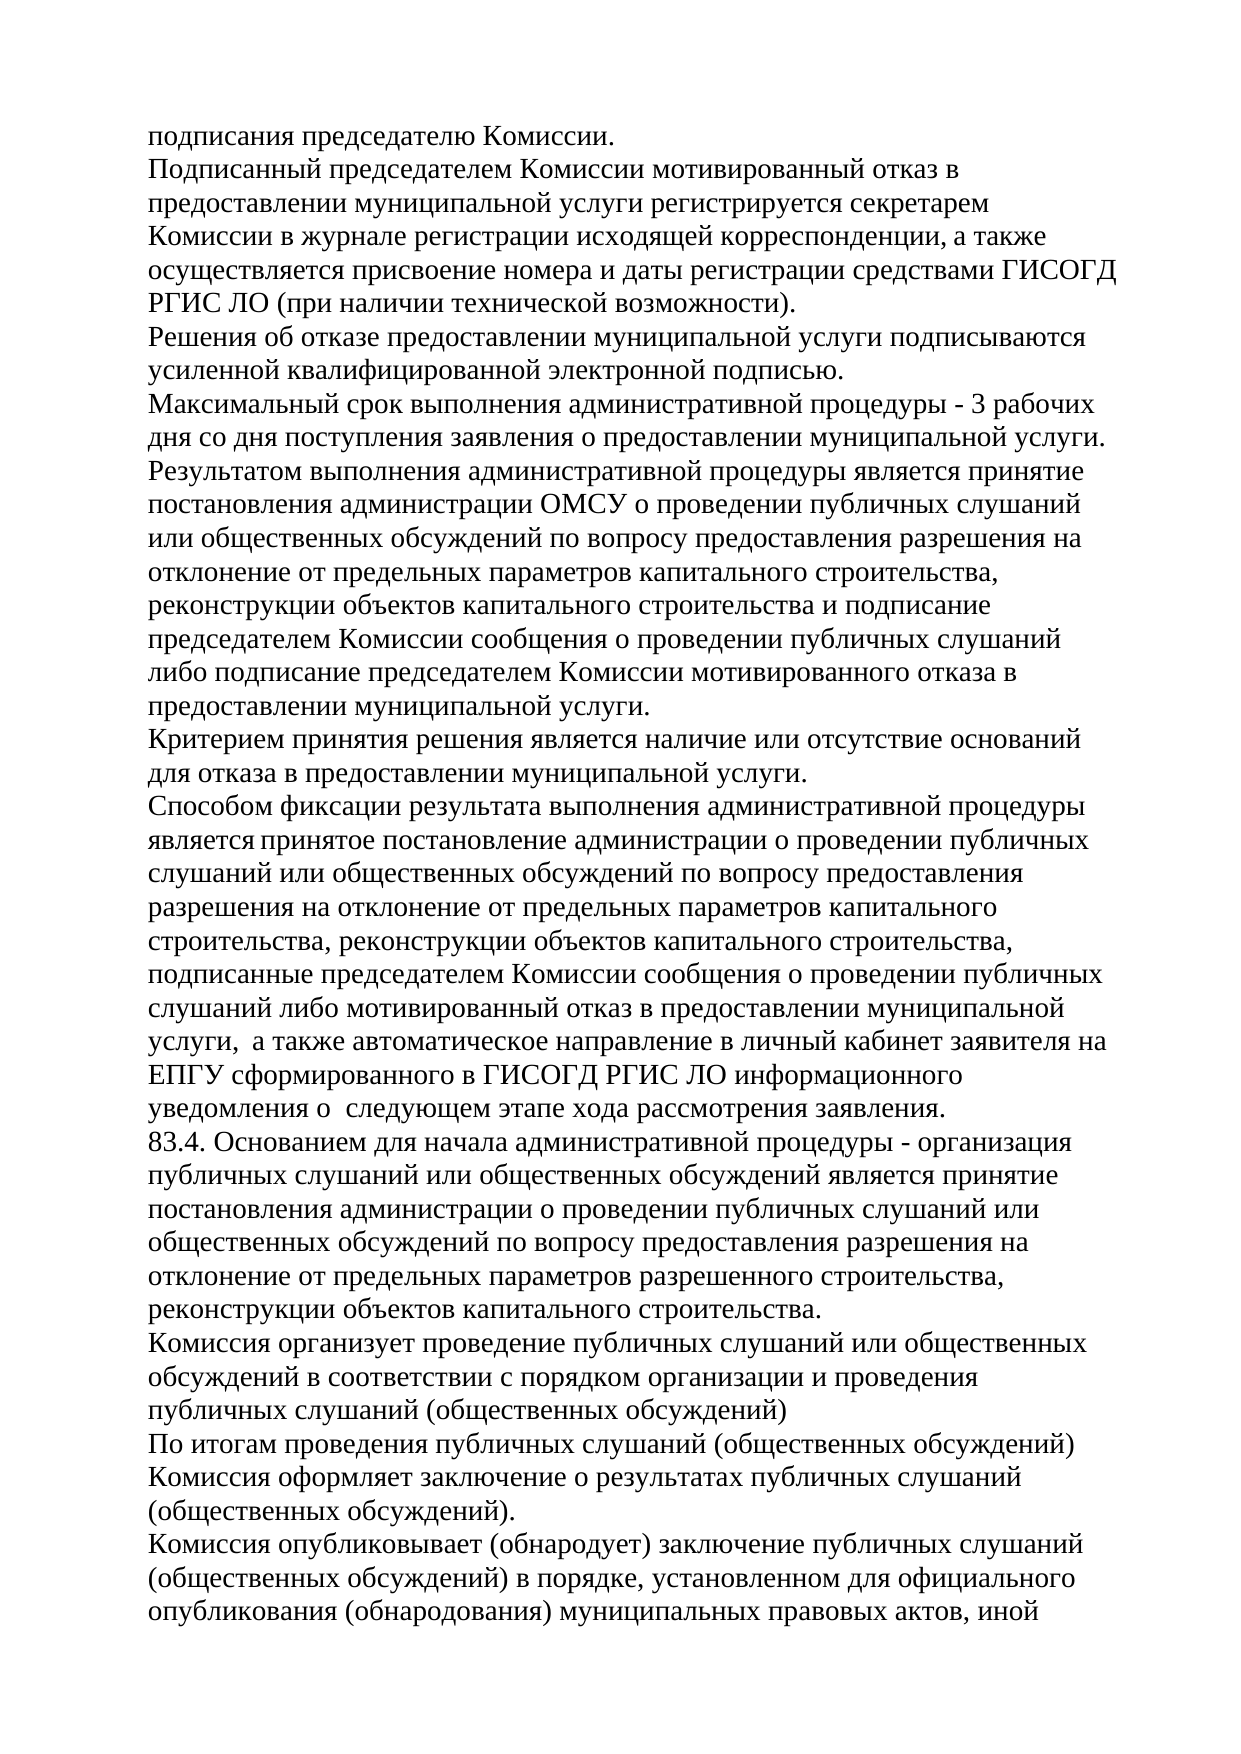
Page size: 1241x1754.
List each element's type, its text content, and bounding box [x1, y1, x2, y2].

text Результатом выполнения административной процедуры является принятие постановления администрации ОМСУ о проведении публичных слушаний или общественных обсуждений по вопросу предоставления разрешения на отклонение от предельных параметров капитального строительства, реконструкции объектов капитального строительства и подписание председателем Комиссии сообщения о проведении публичных слушаний либо подписание председателем Комиссии мотивированного отказа в предоставлении муниципальной услуги. [148, 453, 1122, 722]
text Комиссия организует проведение публичных слушаний или общественных обсуждений в соответствии с порядком организации и проведения публичных слушаний (общественных обсуждений) [148, 1326, 1122, 1426]
text Решения об отказе предоставлении муниципальной услуги подписываются усиленной квалифицированной электронной подписью. [148, 319, 1122, 386]
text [148, 1527, 1122, 1627]
text Максимальный срок выполнения административной процедуры - 3 рабочих дня со дня поступления заявления о предоставлении муниципальной услуги. [148, 386, 1122, 453]
text Подписанный председателем Комиссии мотивированный отказ в предоставлении муниципальной услуги регистрируется секретарем Комиссии в журнале регистрации исходящей корреспонденции, а также осуществляется присвоение номера и даты регистрации средствами ГИСОГД РГИС ЛО (при наличии технической возможности). [148, 152, 1122, 319]
text Критерием принятия решения является наличие или отсутствие оснований для отказа в предоставлении муниципальной услуги. [148, 722, 1122, 789]
text 83.4. Основанием для начала административной процедуры - организация публичных слушаний или общественных обсуждений является принятие постановления администрации о проведении публичных слушаний или общественных обсуждений по вопросу предоставления разрешения на отклонение от предельных параметров разрешенного строительства, реконструкции объектов капитального строительства. [148, 1124, 1122, 1326]
text Способом фиксации результата выполнения административной процедуры является принятое постановление администрации о проведении публичных слушаний или общественных обсуждений по вопросу предоставления разрешения на отклонение от предельных параметров капитального строительства, реконструкции объектов капитального строительства, подписанные председателем Комиссии сообщения о проведении публичных слушаний либо мотивированный отказ в предоставлении муниципальной услуги, а также автоматическое направление в личный кабинет заявителя на ЕПГУ сформированного в ГИСОГД РГИС ЛО информационного уведомления о следующем этапе хода рассмотрения заявления. [148, 789, 1122, 1124]
text По итогам проведения публичных слушаний (общественных обсуждений) Комиссия оформляет заключение о результатах публичных слушаний (общественных обсуждений). [148, 1426, 1122, 1527]
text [148, 118, 1122, 152]
